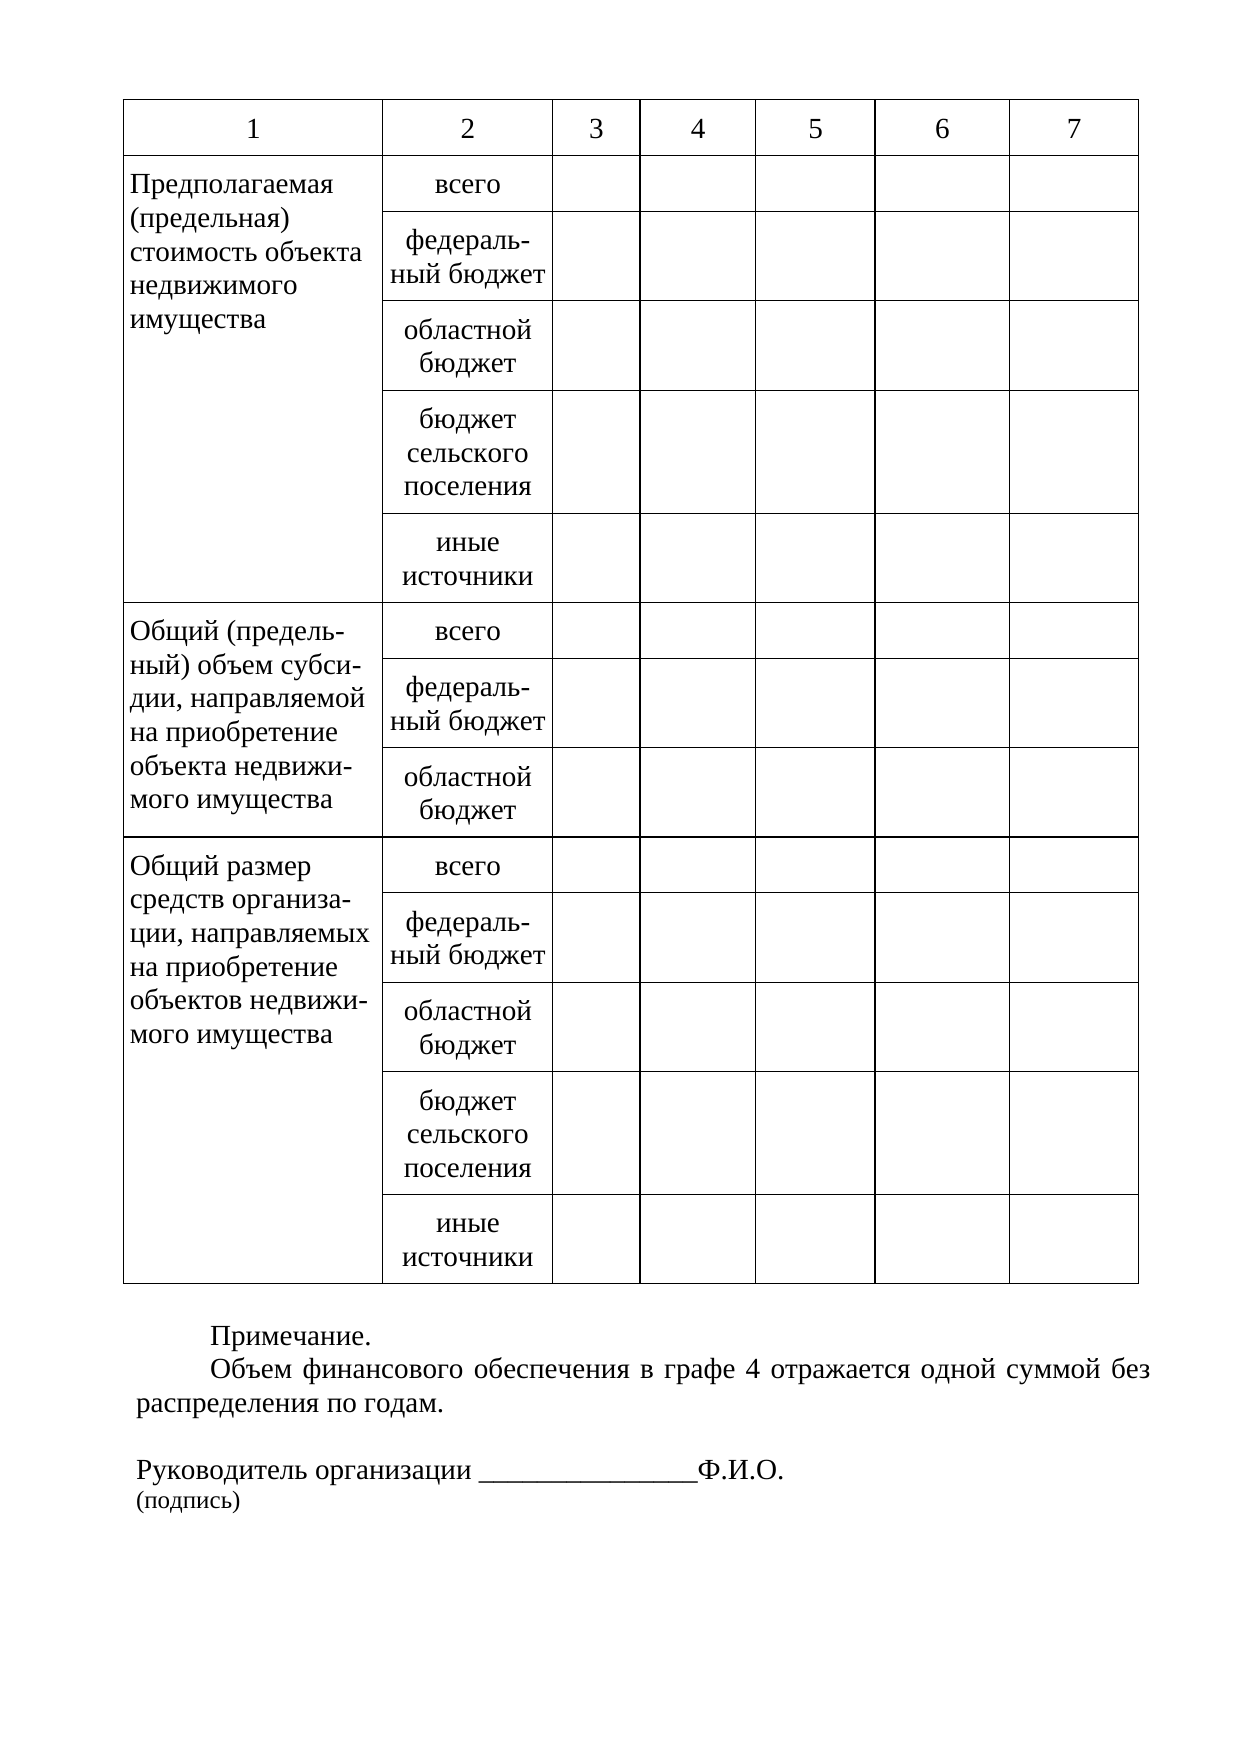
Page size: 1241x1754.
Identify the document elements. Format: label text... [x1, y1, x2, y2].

table_cell [876, 1195, 1009, 1283]
table_cell бюджет сельского поселения [383, 391, 552, 512]
table_header 6 [876, 100, 1009, 155]
table_cell всего [383, 156, 552, 211]
table_cell [553, 603, 639, 658]
table_cell [641, 1072, 755, 1194]
table_cell [1010, 893, 1138, 982]
table_cell [1010, 1072, 1138, 1194]
table_cell [641, 1195, 755, 1283]
table_cell [876, 603, 1009, 658]
table_cell всего [383, 603, 552, 658]
table_cell [1010, 212, 1138, 300]
table_cell [876, 301, 1009, 389]
table_cell [876, 156, 1009, 211]
table_cell иные источники [383, 1195, 552, 1283]
text (подпись) [136, 1486, 1152, 1514]
text Руководитель организации _______________Ф.И.О. [136, 1452, 1152, 1486]
table_cell [756, 838, 874, 892]
table_cell [641, 983, 755, 1071]
table_cell [553, 514, 639, 602]
table_cell [553, 748, 639, 836]
table_header 5 [756, 100, 874, 155]
table_cell [756, 1195, 874, 1283]
table_cell [876, 659, 1009, 747]
table_header 4 [641, 100, 755, 155]
table_cell [1010, 659, 1138, 747]
table_cell [553, 1195, 639, 1283]
table_cell федеральный бюджет [383, 212, 552, 300]
table_header 2 [383, 100, 552, 155]
table_cell областной бюджет [383, 301, 552, 389]
table_cell [641, 212, 755, 300]
table_cell [1010, 156, 1138, 211]
table_cell [756, 748, 874, 836]
table_cell федеральный бюджет [383, 893, 552, 982]
table_cell областной бюджет [383, 983, 552, 1071]
table_cell [756, 659, 874, 747]
table_cell [756, 391, 874, 512]
table_cell [876, 391, 1009, 512]
table_cell [553, 391, 639, 512]
table_cell [1010, 983, 1138, 1071]
table_cell [641, 301, 755, 389]
table_cell [756, 983, 874, 1071]
table_cell [1010, 514, 1138, 602]
table_cell бюджет сельского поселения [383, 1072, 552, 1194]
table_cell [641, 838, 755, 892]
table_cell [756, 212, 874, 300]
table_cell [876, 983, 1009, 1071]
table_cell [553, 659, 639, 747]
table_cell [553, 983, 639, 1071]
table_cell Общий размер средств организации, направляемых на приобретение объектов недвижимого имущества [124, 838, 382, 1283]
table_cell [1010, 301, 1138, 389]
table_header 1 [124, 100, 382, 155]
table_cell [553, 893, 639, 982]
table_cell [641, 391, 755, 512]
table_cell [1010, 391, 1138, 512]
table_header 3 [553, 100, 639, 155]
table_cell [1010, 748, 1138, 836]
table_cell [756, 603, 874, 658]
table_cell [1010, 603, 1138, 658]
table_cell Предполагаемая (предельная) стоимость объекта недвижимого имущества [124, 156, 382, 602]
table_cell [876, 893, 1009, 982]
table_cell [1010, 838, 1138, 892]
table_cell [553, 838, 639, 892]
table_cell [553, 301, 639, 389]
table_cell [641, 156, 755, 211]
table_cell [876, 1072, 1009, 1194]
table_cell [756, 1072, 874, 1194]
text Примечание. [136, 1318, 1152, 1351]
table_cell [641, 514, 755, 602]
table_cell [756, 893, 874, 982]
text Объем финансового обеспечения в графе 4 отражается одной суммой без распределения по годам. [136, 1351, 1152, 1418]
table_cell [876, 212, 1009, 300]
table_cell [641, 893, 755, 982]
table_cell [876, 748, 1009, 836]
table_cell [756, 156, 874, 211]
table_cell всего [383, 838, 552, 892]
table_cell [641, 659, 755, 747]
table_header 7 [1010, 100, 1138, 155]
table_cell [876, 838, 1009, 892]
table_cell областной бюджет [383, 748, 552, 836]
table_cell [641, 603, 755, 658]
table_cell [876, 514, 1009, 602]
table_cell Общий (предельный) объем субсидии, направляемой на приобретение объекта недвижимого имущества [124, 603, 382, 836]
table_cell [756, 514, 874, 602]
table_cell [553, 156, 639, 211]
table_cell иные источники [383, 514, 552, 602]
table_cell [756, 301, 874, 389]
table_cell федеральный бюджет [383, 659, 552, 747]
table_cell [553, 212, 639, 300]
table_cell [641, 748, 755, 836]
table_cell [1010, 1195, 1138, 1283]
table_cell [553, 1072, 639, 1194]
